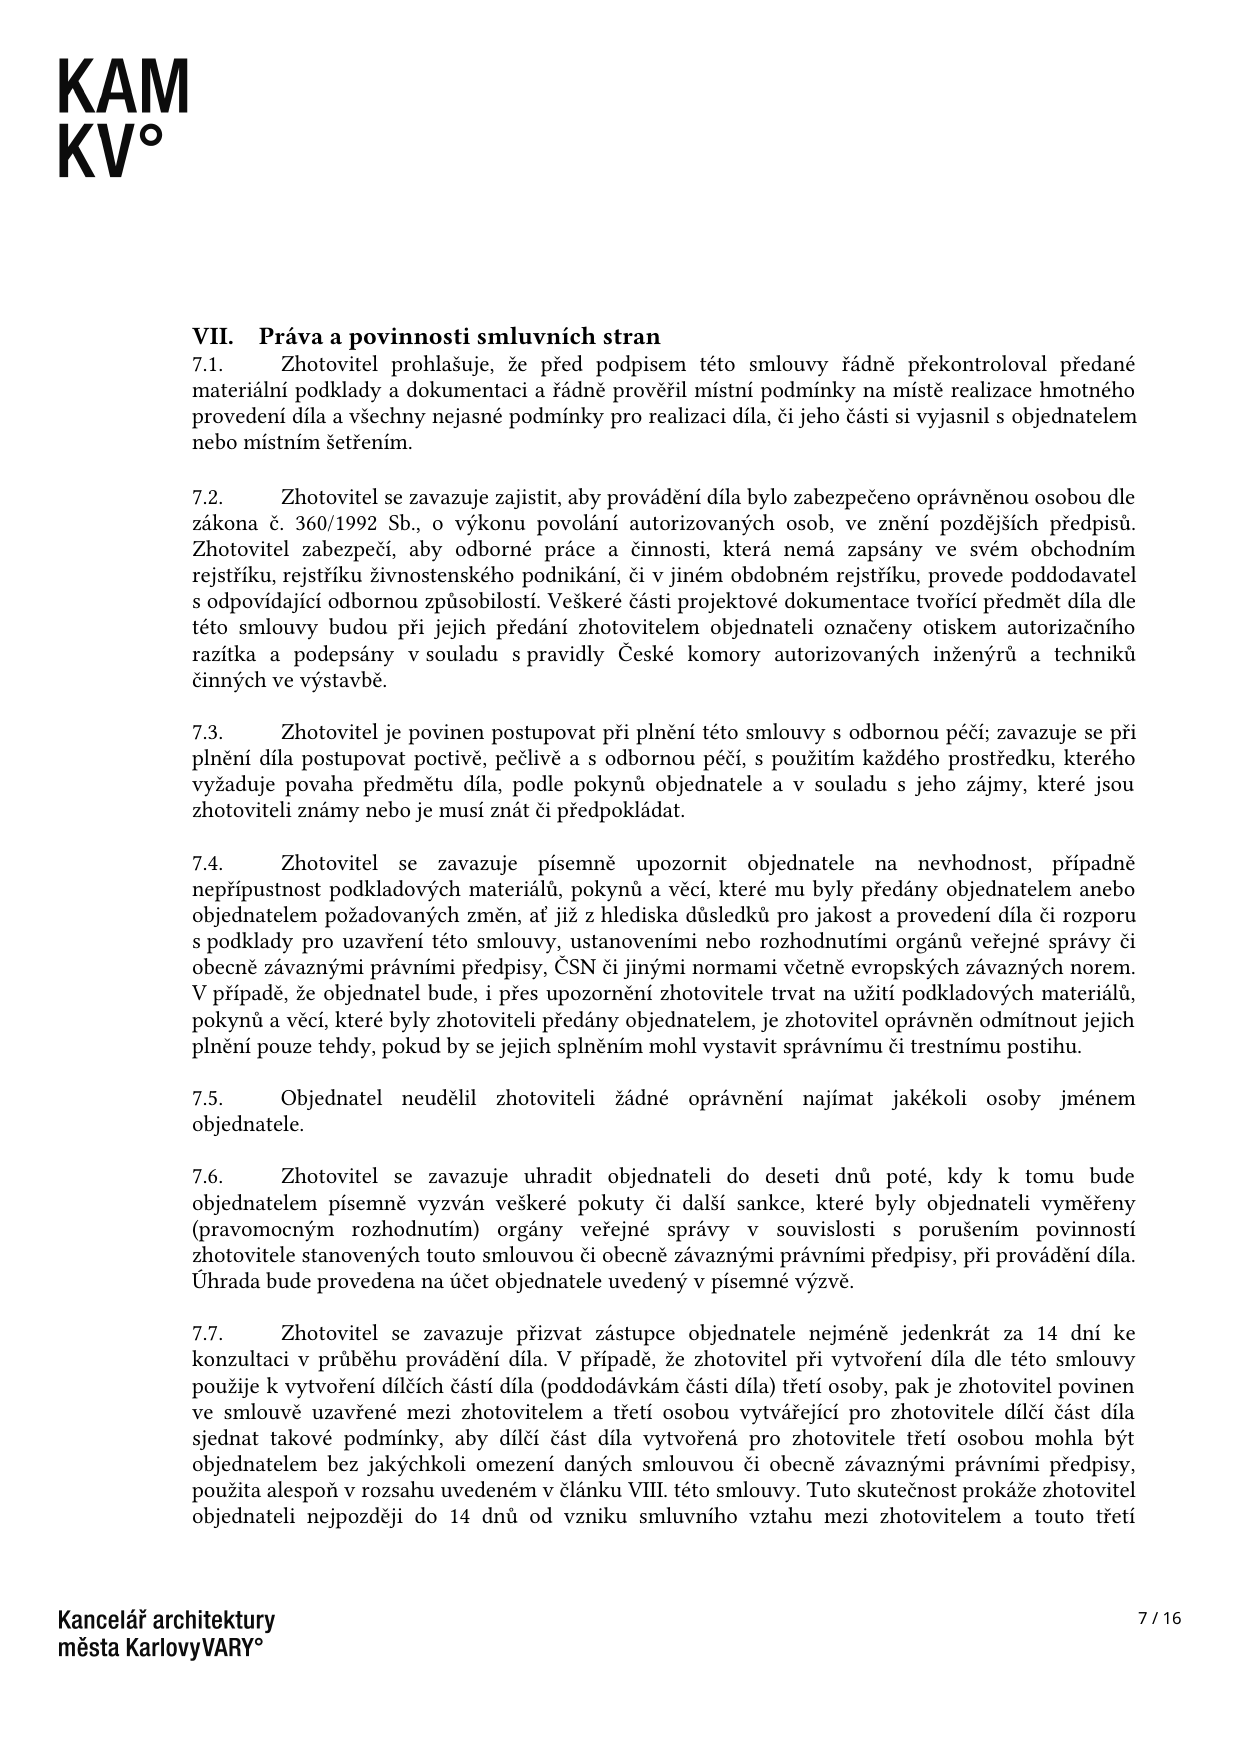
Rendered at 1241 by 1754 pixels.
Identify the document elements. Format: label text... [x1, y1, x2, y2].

picture [0, 1594, 286, 1754]
text 7.4. Zhotovitel se zavazuje písemně upozornit objednatele na nevhodnost, případně nepřípustnost podkladových materiálů, pokynů a věcí, které mu byly předány objednatelem anebo objednatelem požadovaných změn, ať již z hlediska důsledků pro jakost a provedení díla či rozporu s podklady pro uzavření této smlouvy, ustanoveními nebo rozhodnutími orgánů veřejné správy či obecně závaznými právními předpisy, ČSN či jinými normami včetně evropských závazných norem. V případě, že objednatel bude, i přes upozornění zhotovitele trvat na užití podkladových materiálů, pokynů a věcí, které byly zhotoviteli předány objednatelem, je zhotovitel oprávněn odmítnout jejich plnění pouze tehdy, pokud by se jejich splněním mohl vystavit správnímu či trestnímu postihu. [192, 849, 1137, 1059]
text 7.3. Zhotovitel je povinen postupovat při plnění této smlouvy s odbornou péčí; zavazuje se při plnění díla postupovat poctivě, pečlivě a s odbornou péčí, s použitím každého prostředku, kterého vyžaduje povaha předmětu díla, podle pokynů objednatele a v souladu s jeho zájmy, které jsou zhotoviteli známy nebo je musí znát či předpokládat. [192, 719, 1137, 823]
picture [0, 0, 200, 184]
text VII. Práva a povinnosti smluvních stran [192, 322, 1137, 350]
text 7.1. Zhotovitel prohlašuje, že před podpisem této smlouvy řádně překontroloval předané materiální podklady a dokumentaci a řádně prověřil místní podmínky na místě realizace hmotného provedení díla a všechny nejasné podmínky pro realizaci díla, či jeho části si vyjasnil s objednatelem nebo místním šetřením. [192, 350, 1137, 455]
text 7.2. Zhotovitel se zavazuje zajistit, aby provádění díla bylo zabezpečeno oprávněnou osobou dle zákona č. 360/1992 Sb., o výkonu povolání autorizovaných osob, ve znění pozdějších předpisů. Zhotovitel zabezpečí, aby odborné práce a činnosti, která nemá zapsány ve svém obchodním rejstříku, rejstříku živnostenského podnikání, či v jiném obdobném rejstříku, provede poddodavatel s odpovídající odbornou způsobilostí. Veškeré části projektové dokumentace tvořící předmět díla dle této smlouvy budou při jejich předání zhotovitelem objednateli označeny otiskem autorizačního razítka a podepsány v souladu s pravidly České komory autorizovaných inženýrů a techniků činných ve výstavbě. [192, 483, 1137, 693]
text 7.5. Objednatel neudělil zhotoviteli žádné oprávnění najímat jakékoli osoby jménem objednatele. [192, 1085, 1137, 1137]
text 7.6. Zhotovitel se zavazuje uhradit objednateli do deseti dnů poté, kdy k tomu bude objednatelem písemně vyzván veškeré pokuty či další sankce, které byly objednateli vyměřeny (pravomocným rozhodnutím) orgány veřejné správy v souvislosti s porušením povinností zhotovitele stanovených touto smlouvou či obecně závaznými právními předpisy, při provádění díla. Úhrada bude provedena na účet objednatele uvedený v písemné výzvě. [192, 1163, 1137, 1294]
